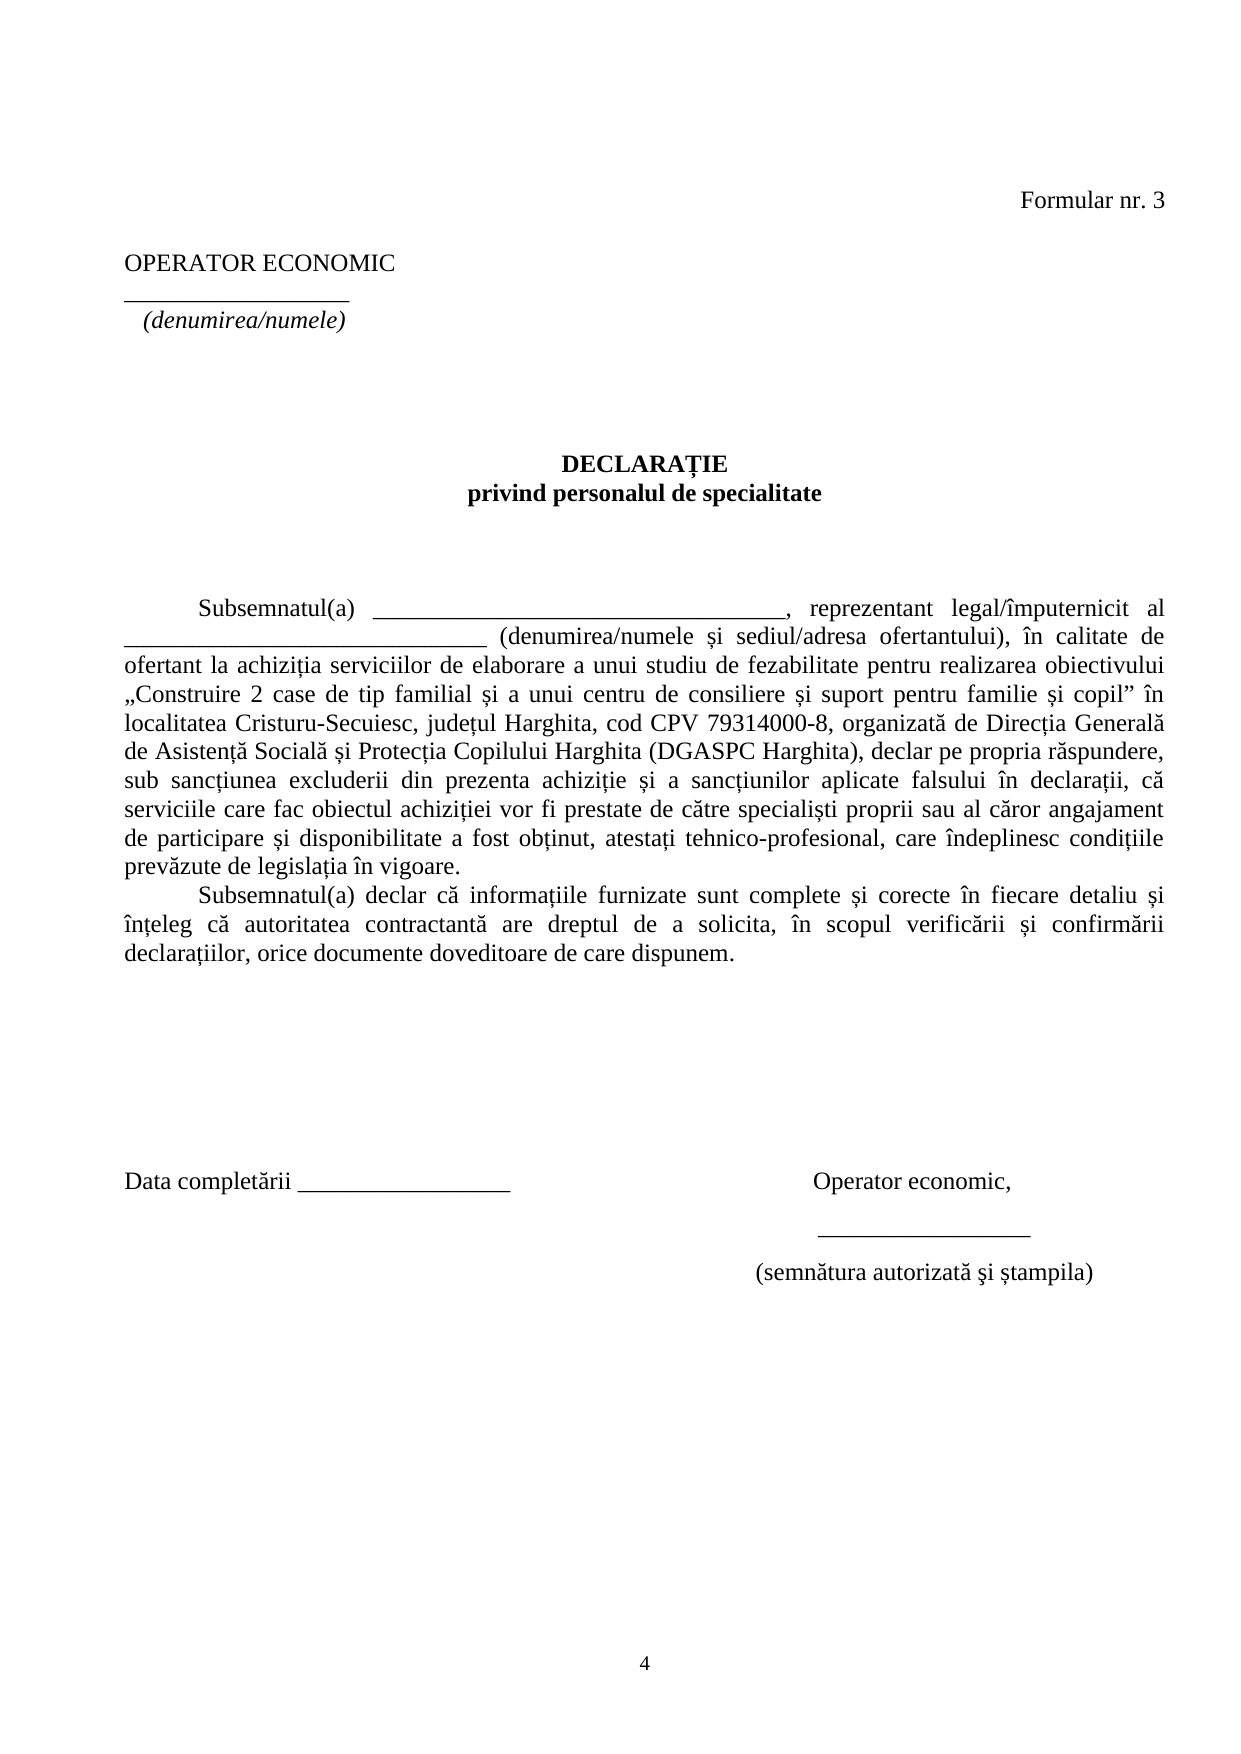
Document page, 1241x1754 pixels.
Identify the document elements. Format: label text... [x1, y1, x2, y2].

text Subsemnatul(a) _________________________________, reprezentant legal/împuternicit al _____________________________ (denumirea/numele și sediul/adresa ofertantului), în calitate de ofertant la achiziția serviciilor de elaborare a unui studiu de fezabilitate pentru realizarea obiectivului „Construire 2 case de tip familial și a unui centru de consiliere și suport pentru familie și copil” în localitatea Cristuru-Secuiesc, județul Harghita, cod CPV 79314000-8, organizată de Direcția Generală de Asistență Socială și Protecția Copilului Harghita (DGASPC Harghita), declar pe propria răspundere, sub sancțiunea excluderii din prezenta achiziție și a sancțiunilor aplicate falsului în declarații, că serviciile care fac obiectul achiziției vor fi prestate de către specialiști proprii sau al căror angajament de participare și disponibilitate a fost obținut, atestați tehnico-profesional, care îndeplinesc condițiile prevăzute de legislația în vigoare. [124, 593, 1165, 880]
text _________________ [724, 1211, 1165, 1240]
text Data completării _________________ Operator economic, [124, 1166, 1165, 1194]
text (denumirea/numele) [124, 305, 1165, 334]
text Formular nr. 3 [124, 185, 1165, 214]
text (semnătura autorizată şi ștampila) [574, 1257, 1165, 1285]
text DECLARAȚIE [124, 449, 1165, 478]
text Subsemnatul(a) declar că informațiile furnizate sunt complete și corecte în fiecare detaliu și înțeleg că autoritatea contractantă are dreptul de a solicita, în scopul verificării și confirmării declarațiilor, orice documente doveditoare de care dispunem. [124, 880, 1165, 966]
text __________________ [124, 276, 1165, 305]
text privind personalul de specialitate [124, 478, 1165, 506]
text OPERATOR ECONOMIC [124, 248, 1165, 276]
